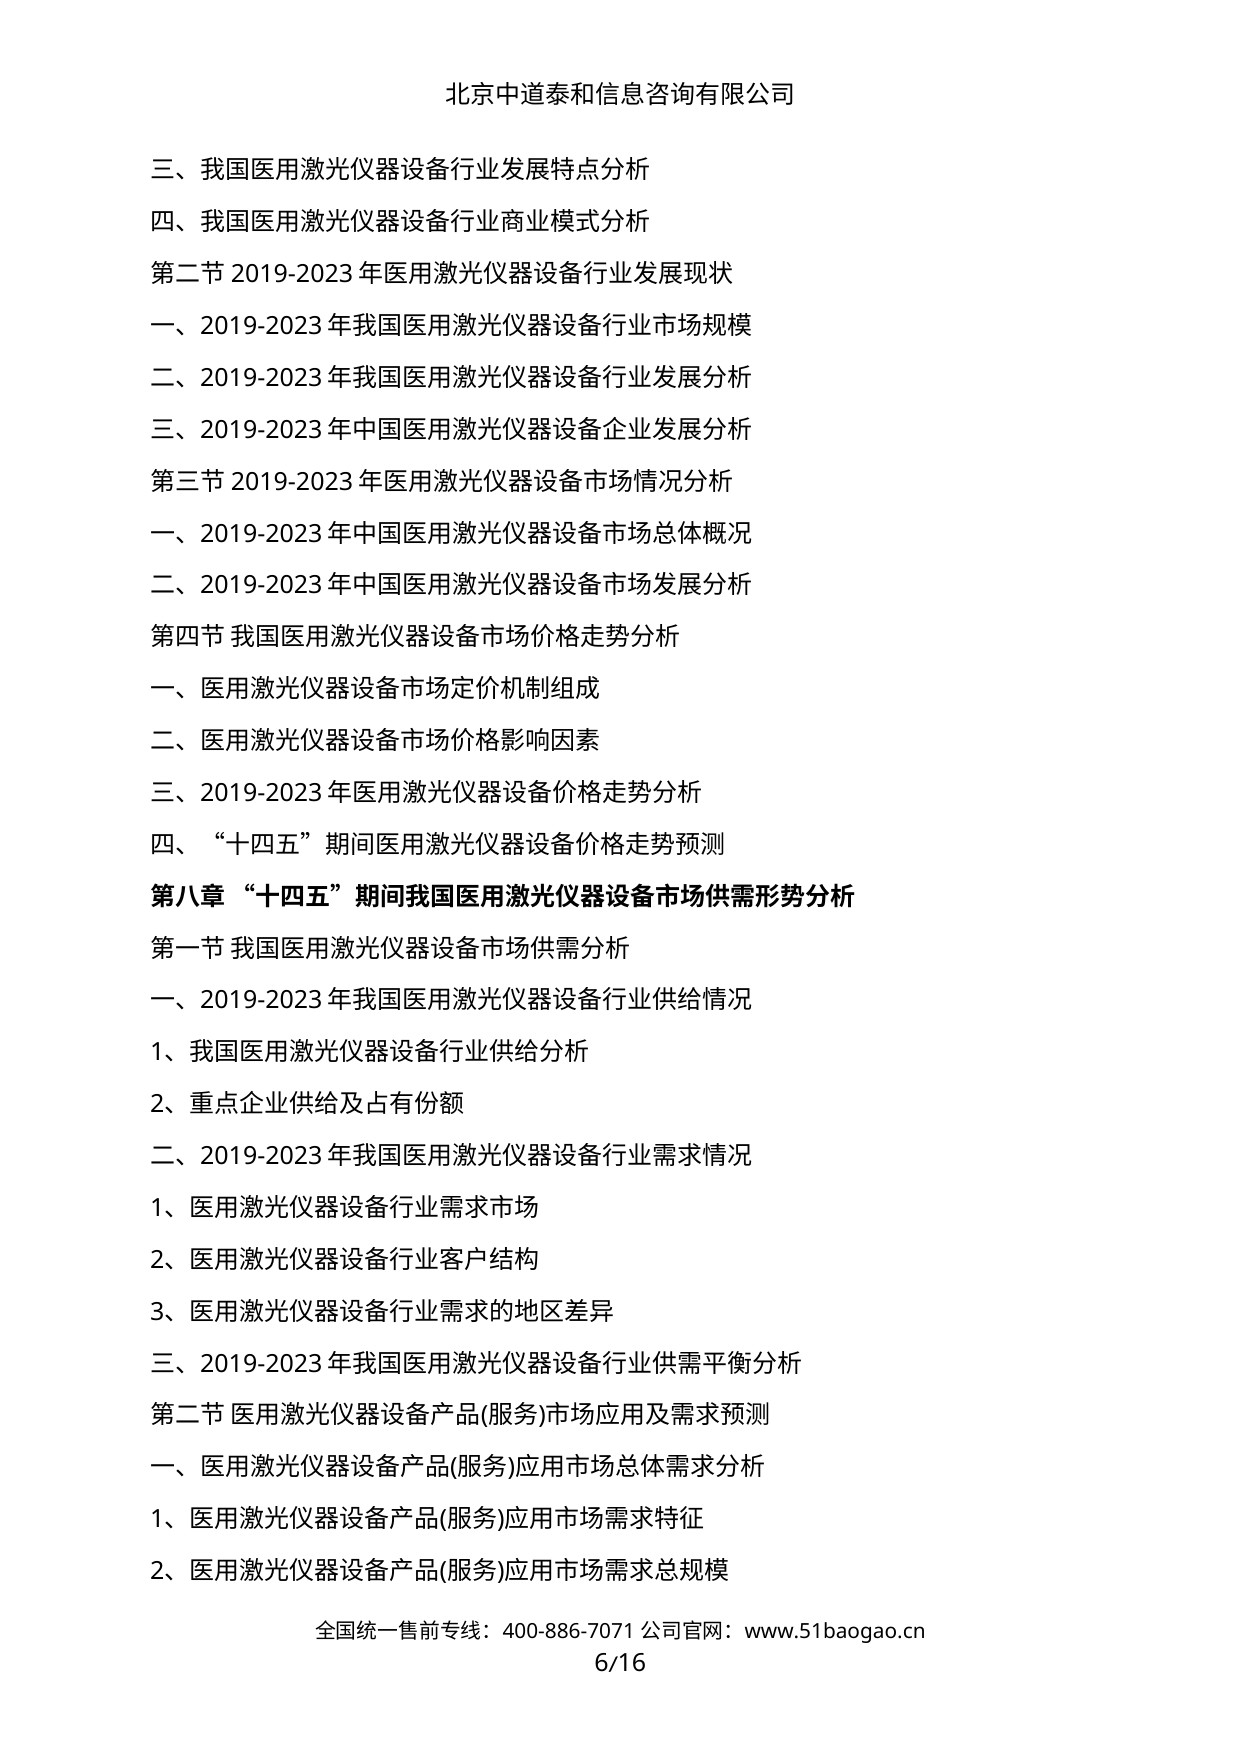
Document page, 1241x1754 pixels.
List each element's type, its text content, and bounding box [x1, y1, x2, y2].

text 二、2019-2023年中国医用激光仪器设备市场发展分析 [150, 565, 1090, 601]
text 第二节 医用激光仪器设备产品(服务)市场应用及需求预测 [150, 1395, 1090, 1431]
text 三、2019-2023年中国医用激光仪器设备企业发展分析 [150, 409, 1090, 446]
text 三、2019-2023年医用激光仪器设备价格走势分析 [150, 772, 1090, 809]
text 1、医用激光仪器设备产品(服务)应用市场需求特征 [150, 1499, 1090, 1535]
text 一、医用激光仪器设备产品(服务)应用市场总体需求分析 [150, 1447, 1090, 1483]
text 第一节 我国医用激光仪器设备市场供需分析 [150, 928, 1090, 964]
text 一、2019-2023年我国医用激光仪器设备行业市场规模 [150, 306, 1090, 342]
text 1、医用激光仪器设备行业需求市场 [150, 1187, 1090, 1224]
text 1、我国医用激光仪器设备行业供给分析 [150, 1032, 1090, 1068]
text 2、医用激光仪器设备行业客户结构 [150, 1239, 1090, 1276]
text 二、2019-2023年我国医用激光仪器设备行业需求情况 [150, 1136, 1090, 1172]
text 2、重点企业供给及占有份额 [150, 1084, 1090, 1120]
text 二、2019-2023年我国医用激光仪器设备行业发展分析 [150, 357, 1090, 394]
text 四、“十四五”期间医用激光仪器设备价格走势预测 [150, 824, 1090, 861]
text 2、医用激光仪器设备产品(服务)应用市场需求总规模 [150, 1551, 1090, 1587]
text 一、2019-2023年中国医用激光仪器设备市场总体概况 [150, 513, 1090, 549]
text 四、我国医用激光仪器设备行业商业模式分析 [150, 202, 1090, 238]
text 一、医用激光仪器设备市场定价机制组成 [150, 669, 1090, 705]
text 三、2019-2023年我国医用激光仪器设备行业供需平衡分析 [150, 1343, 1090, 1379]
text 第二节 2019-2023年医用激光仪器设备行业发展现状 [150, 254, 1090, 290]
text 3、医用激光仪器设备行业需求的地区差异 [150, 1291, 1090, 1327]
text 三、我国医用激光仪器设备行业发展特点分析 [150, 150, 1090, 186]
text 第四节 我国医用激光仪器设备市场价格走势分析 [150, 617, 1090, 653]
text 第三节 2019-2023年医用激光仪器设备市场情况分析 [150, 461, 1090, 497]
text 一、2019-2023年我国医用激光仪器设备行业供给情况 [150, 980, 1090, 1016]
text 第八章 “十四五”期间我国医用激光仪器设备市场供需形势分析 [150, 876, 1090, 912]
text 二、医用激光仪器设备市场价格影响因素 [150, 721, 1090, 757]
